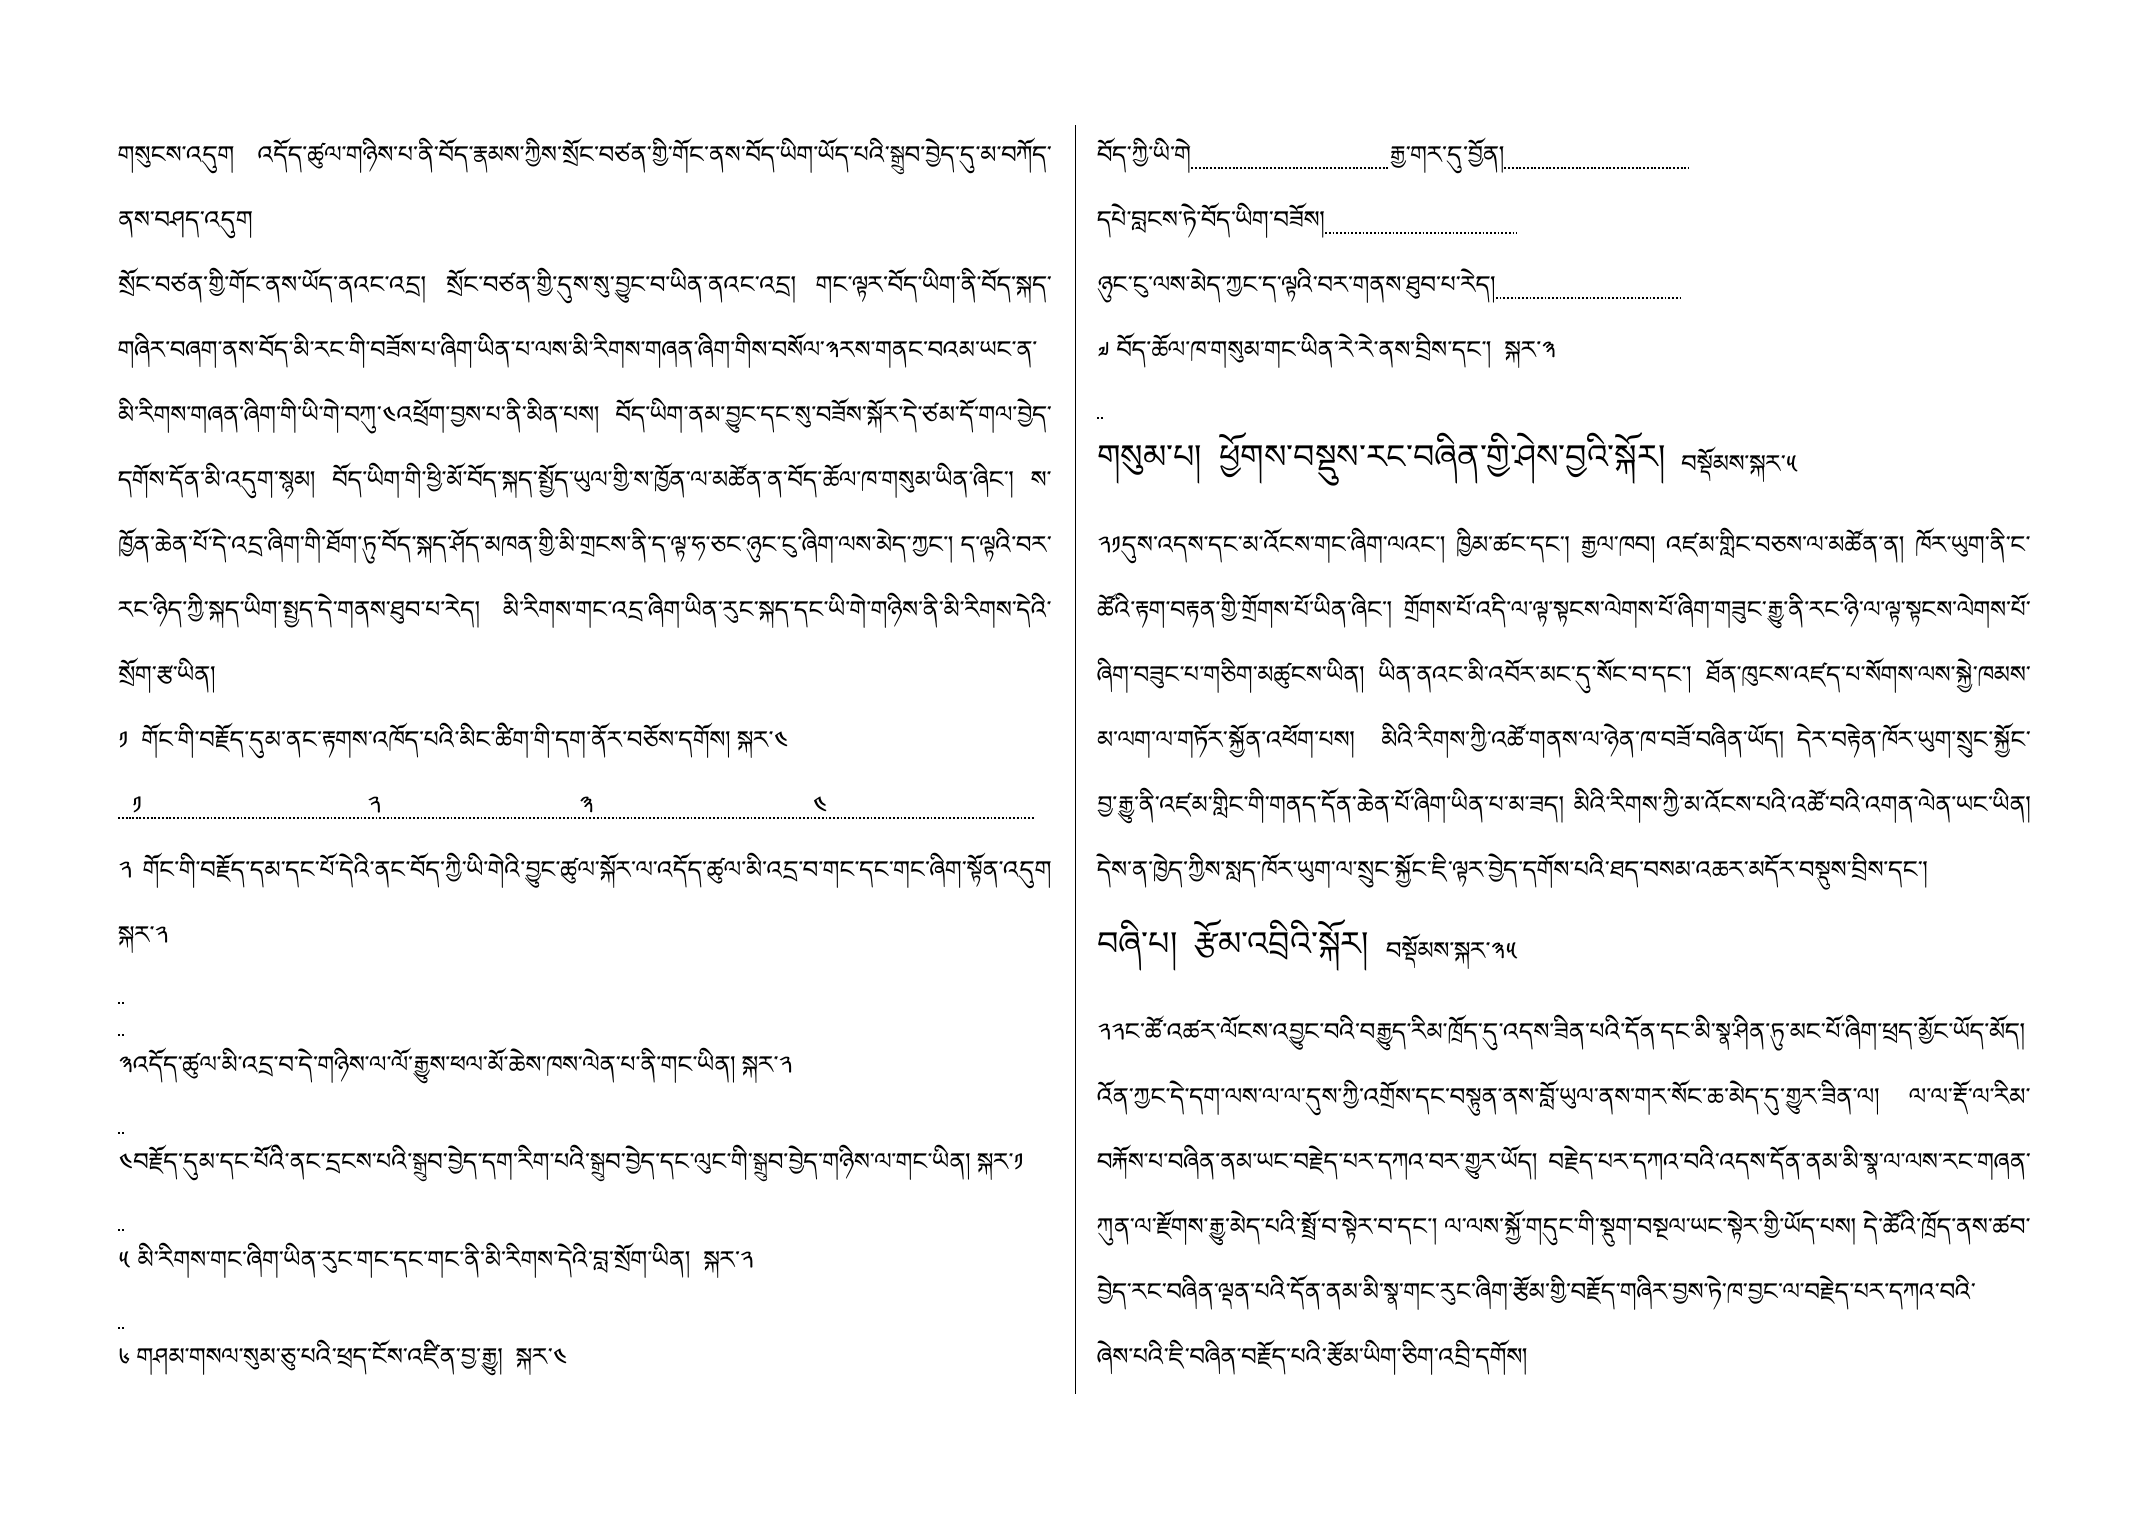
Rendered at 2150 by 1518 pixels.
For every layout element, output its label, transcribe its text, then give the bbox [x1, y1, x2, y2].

text ༥ མི་རིགས་གང་ཞིག་ཡིན་རུང་གང་དང་གང་ནི་མི་རིགས་དེའི་བླ་སྲོག་ཡིན། སྐར་༢ [118, 1230, 1053, 1295]
text བཞི་པ། རྩོམ་འབྲིའི་སྐོར། བསྡོམས་སྐར་༣༥ [1097, 905, 2031, 1003]
text སྲོང་བཙན་གྱི་གོང་ནས་ཡོད་ནའང་འདྲ། སྲོང་བཙན་གྱི་དུས་སུ་བྱུང་བ་ཡིན་ནའང་འདྲ། གང་ལྟར་བོད་ཡིག་ནི་བོད་སྐད་གཞིར་བཞག་ནས་བོད་མི་རང་གི་བཟོས་པ་ཞིག་ཡིན་པ་ལས་མི་རིགས་གཞན་ཞིག་གིས་བསོལ་༣རས་གནང་བའམ་ཡང་ན་མི་རིགས་གཞན་ཞིག་གི་ཡི་གེ་བཀུ་༤འཕྲོག་བྱས་པ་ནི་མིན་པས། བོད་ཡིག་ནམ་བྱུང་དང་སུ་བཟོས་སྐོར་དེ་ཙམ་དོ་གལ་བྱེད་དགོས་དོན་མི་འདུག་སྙམ། བོད་ཡིག་གི་ཕྱི་མོ་བོད་སྐད་སྤྱོད་ཡུལ་གྱི་ས་ཁྱོན་ལ་མཚོན་ན་བོད་ཆོལ་ཁ་གསུམ་ཡིན་ཞིང་། ས་ཁྱོན་ཆེན་པོ་དེ་འདྲ་ཞིག་གི་ཐོག་ཏུ་བོད་སྐད་ཤོད་མཁན་གྱི་མི་གྲངས་ནི་ད་ལྟ་ཧ་ཅང་ཉུང་ངུ་ཞིག་ལས་མེད་ཀྱང་། ད་ལྟའི་བར་རང་ཉིད་ཀྱི་སྐད་ཡིག་སྤྱད་དེ་གནས་ཐུབ་པ་རེད། མི་རིགས་གང་འདྲ་ཞིག་ཡིན་རུང་སྐད་དང་ཡི་གེ་གཉིས་ནི་མི་རིགས་དེའི་སྲོག་རྩ་ཡིན། [118, 255, 1053, 710]
text བོད་ཀྱི་ཡི་གེ རྒྱ་གར་དུ་བྱོན། [1097, 125, 2031, 190]
text ༧ བོད་ཆོལ་ཁ་གསུམ་གང་ཡིན་རེ་རེ་ནས་བྲིས་དང་། སྐར་༣ [1097, 320, 2031, 385]
text ༤བརྗོད་དུམ་དང་པོའི་ནང་དྲངས་པའི་སྒྲུབ་བྱེད་དག་རིག་པའི་སྒྲུབ་བྱེད་དང་ལུང་གི་སྒྲུབ་བྱེད་གཉིས་ལ་གང་ཡིན། སྐར་༡ [118, 1133, 1053, 1198]
text ༢༢ང་ཚོ་འཚར་ལོངས་འབྱུང་བའི་བརྒྱུད་རིམ་ཁྲོད་དུ་འདས་ཟིན་པའི་དོན་དང་མི་སྣ་ཤིན་ཏུ་མང་པོ་ཞིག་ཕྲད་མྱོང་ཡོད་མོད། འོན་ཀྱང་དེ་དག་ལས་ལ་ལ་དུས་ཀྱི་འགྲོས་དང་བསྟུན་ནས་བློ་ཡུལ་ནས་གར་སོང་ཆ་མེད་དུ་གྱུར་ཟིན་ལ། ལ་ལ་རྡོ་ལ་རིམ་བརྐོས་པ་བཞིན་ནམ་ཡང་བརྗེད་པར་དཀའ་བར་གྱུར་ཡོད། བརྗེད་པར་དཀའ་བའི་འདས་དོན་ནམ་མི་སྣ་ལ་ལས་རང་གཞན་ཀུན་ལ་རྫོགས་རྒྱུ་མེད་པའི་སྤྲོ་བ་སྟེར་བ་དང་། ལ་ལས་སྐྱོ་གདུང་གི་སྡུག་བསྔལ་ཡང་སྟེར་གྱི་ཡོད་པས། དེ་ཚོའི་ཁྲོད་ནས་ཚབ་བྱེད་རང་བཞིན་ལྡན་པའི་དོན་ནམ་མི་སྣ་གང་རུང་ཞིག་རྩོམ་གྱི་བརྗོད་གཞིར་བྱས་ཏེ་ཁ་བྱང་ལ་བརྗེད་པར་དཀའ་བའི་ ཞེས་པའི་ཇི་བཞིན་བརྗོད་པའི་རྩོམ་ཡིག་ཅིག་འབྲི་དགོས། [1097, 1003, 2031, 1393]
text ༣འདོད་ཚུལ་མི་འདྲ་བ་དེ་གཉིས་ལ་ལོ་རྒྱུས་ཕལ་མོ་ཆེས་ཁས་ལེན་པ་ནི་གང་ཡིན། སྐར་༢ [118, 1035, 1053, 1100]
text དཔེ་བླངས་ཏེ་བོད་ཡིག་བཟོས། [1097, 190, 2031, 255]
text ༢༡དུས་འདས་དང་མ་འོངས་གང་ཞིག་ལའང་། ཁྱིམ་ཚང་དང་། རྒྱལ་ཁབ། འཛམ་གླིང་བཅས་ལ་མཚོན་ན། ཁོར་ཡུག་ནི་ང་ཚོའི་རྟག་བརྟན་གྱི་གྲོགས་པོ་ཡིན་ཞིང་། གྲོགས་པོ་འདི་ལ་ལྟ་སྟངས་ལེགས་པོ་ཞིག་གཟུང་རྒྱུ་ནི་རང་ཉི་ལ་ལྟ་སྟངས་ལེགས་པོ་ཞིག་བཟུང་པ་གཅིག་མཚུངས་ཡིན། ཡིན་ནའང་མི་འབོར་མང་དུ་སོང་བ་དང་། ཐོན་ཁུངས་འཛད་པ་སོགས་ལས་སྐྱེ་ཁམས་མ་ལག་ལ་གཏོར་སྐྱོན་འཕོག་པས། མིའི་རིགས་ཀྱི་འཚོ་གནས་ལ་ཉེན་ཁ་བཟོ་བཞིན་ཡོད། དེར་བརྟེན་ཁོར་ཡུག་སྲུང་སྐྱོང་བྱ་རྒྱུ་ནི་འཛམ་གླིང་གི་གནད་དོན་ཆེན་པོ་ཞིག་ཡིན་པ་མ་ཟད། མིའི་རིགས་ཀྱི་མ་འོངས་པའི་འཚོ་བའི་འགན་ལེན་ཡང་ཡིན། དེས་ན་ཁྱེད་ཀྱིས་སླད་ཁོར་ཡུག་ལ་སྲུང་སྐྱོང་ཇི་ལྟར་བྱེད་དགོས་པའི་ཐད་བསམ་འཆར་མདོར་བསྡུས་བྲིས་དང་། [1097, 515, 2031, 905]
text ༡ གོང་གི་བརྗོད་དུམ་ནང་རྟགས་འཁོད་པའི་མིང་ཚིག་གི་དག་ནོར་བཅོས་དགོས། སྐར་༤ [118, 710, 1053, 775]
text གསུམ་པ། ཕྱོགས་བསྡུས་རང་བཞིན་གྱི་ཤེས་བྱའི་སྐོར། བསྡོམས་སྐར་༥ [1097, 418, 2031, 515]
text ༢ གོང་གི་བརྗོད་དམ་དང་པོ་དེའི་ནང་བོད་ཀྱི་ཡི་གེའི་བྱུང་ཚུལ་སྐོར་ལ་འདོད་ཚུལ་མི་འདྲ་བ་གང་དང་གང་ཞིག་སྟོན་འདུག སྐར་༢ [118, 840, 1053, 970]
text ༡ ༢ ༣ ༤ [118, 775, 1053, 840]
text ཉུང་ངུ་ལས་མེད་ཀྱང་ད་ལྟའི་བར་གནས་ཐུབ་པ་རེད། [1097, 255, 2031, 320]
text ༦ གཤམ་གསལ་སུམ་ཅུ་པའི་ཕྲད་ངོས་འཛིན་བྱ་རྒྱུ། སྐར་༤ [118, 1328, 1053, 1393]
